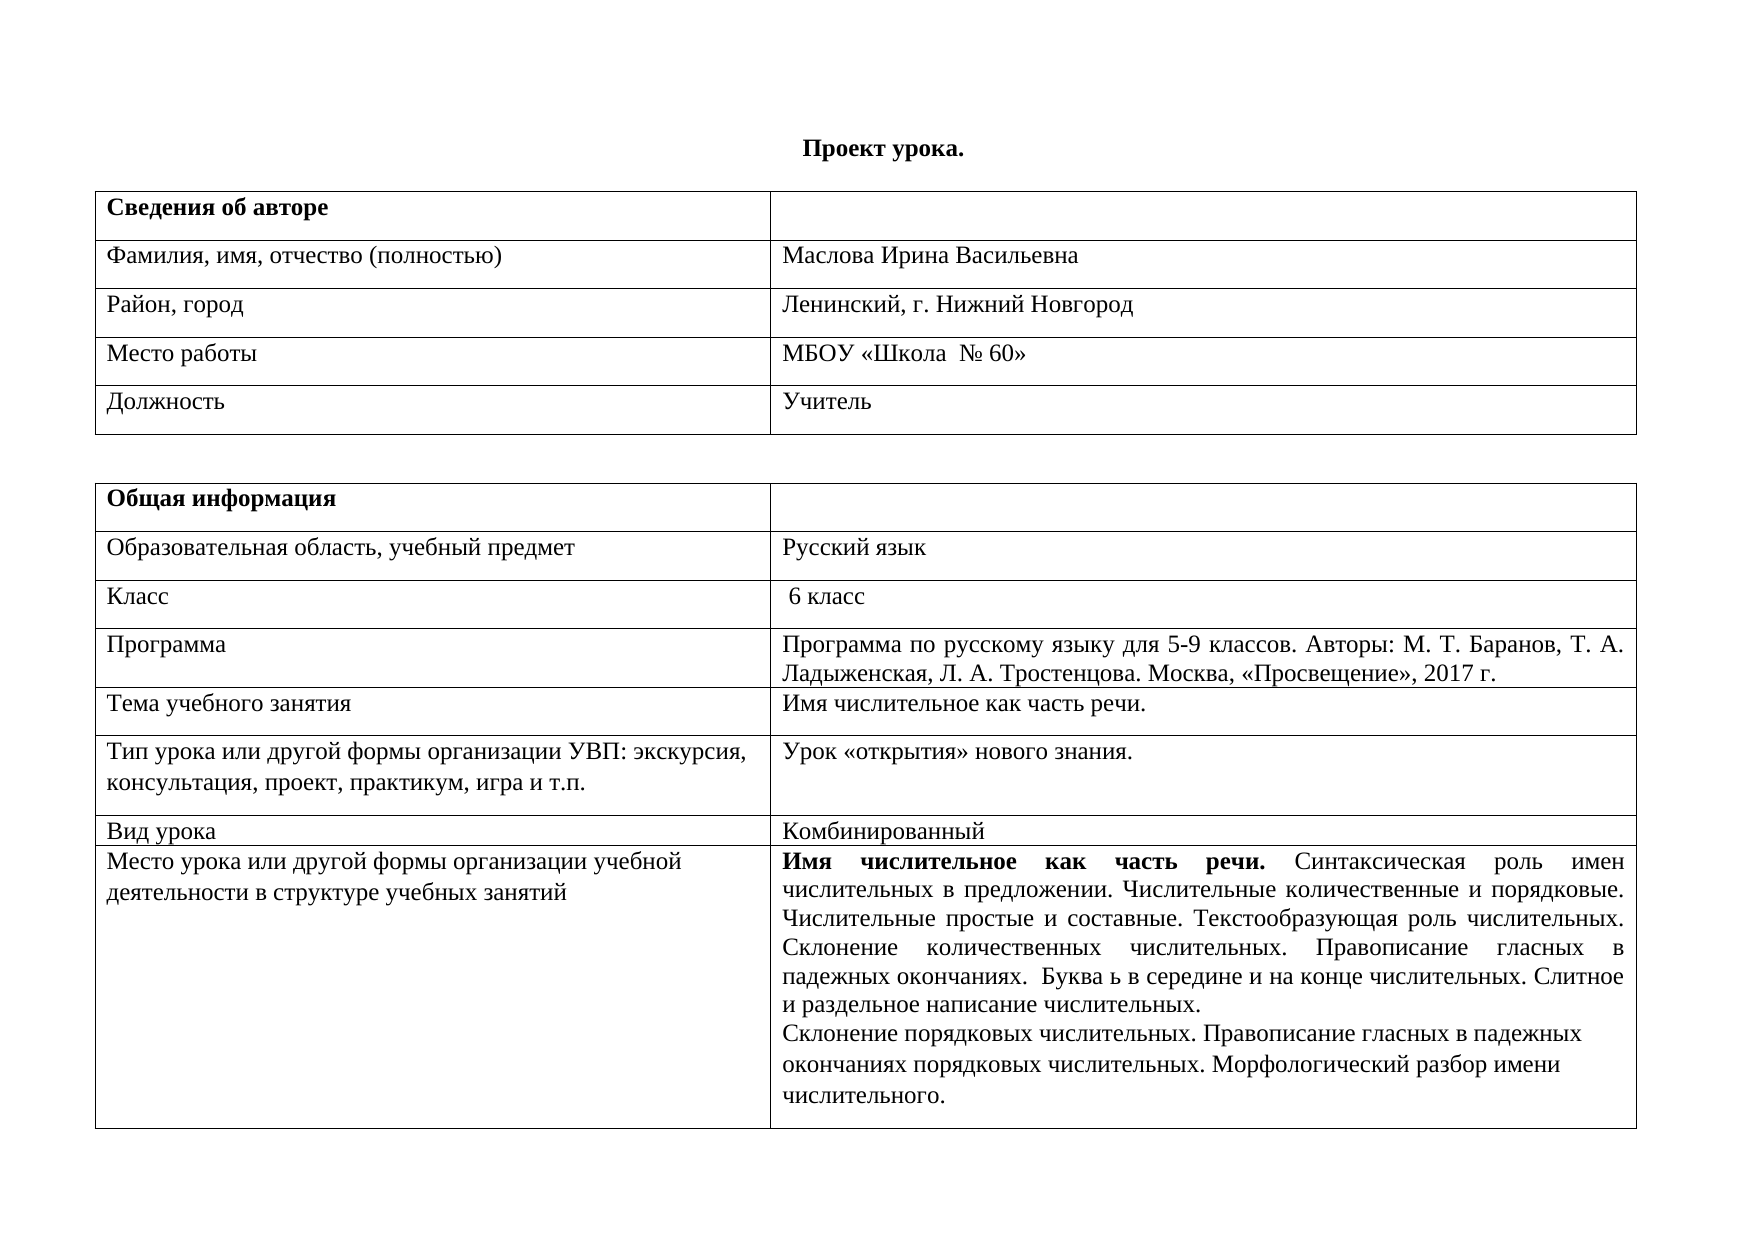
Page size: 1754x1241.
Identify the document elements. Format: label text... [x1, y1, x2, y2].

table_cell Программа по русскому языку для 5-9 классов. Авторы: М. Т. Баранов, Т. А. Ладыженская, Л. А. Тростенцова. Москва, «Просвещение», 2017 г. [771, 629, 1636, 687]
table_cell Урок «открытия» нового знания. [771, 736, 1636, 815]
table_cell 6 класс [771, 581, 1636, 628]
table_cell Комбинированный [771, 816, 1636, 845]
table_cell Имя числительное как часть речи. Синтаксическая роль имен числительных в предложении. Числительные количественные и порядковые. Числительные простые и составные. Текстообразующая роль числительных. Склонение количественных числительных. Правописание гласных в падежных окончаниях. Буква ь в середине и на конце числительных. Слитное и раздельное написание числительных. Склонение порядковых числительных. Правописание гласных в падежных окончаниях порядковых числительных. Морфологический разбор имени числительного. [771, 846, 1636, 1128]
table_cell Фамилия, имя, отчество (полностью) [96, 241, 770, 288]
table_cell Вид урока [96, 816, 770, 845]
table_cell Место урока или другой формы организации учебной деятельности в структуре учебных занятий [96, 846, 770, 1128]
table_header Общая информация [96, 484, 770, 531]
table_cell Программа [96, 629, 770, 687]
table_cell Район, город [96, 289, 770, 337]
table_cell Должность [96, 386, 770, 434]
table_cell Ленинский, г. Нижний Новгород [771, 289, 1636, 337]
table_header Сведения об авторе [96, 192, 770, 239]
table_cell Тип урока или другой формы организации УВП: экскурсия, консультация, проект, практикум, игра и т.п. [96, 736, 770, 815]
table_cell Тема учебного занятия [96, 688, 770, 735]
table_cell Место работы [96, 338, 770, 385]
table_cell Русский язык [771, 532, 1636, 580]
table_header [771, 484, 1636, 531]
text Проект урока. [118, 133, 1636, 162]
table_cell Класс [96, 581, 770, 628]
table_cell Образовательная область, учебный предмет [96, 532, 770, 580]
table_cell МБОУ «Школа № 60» [771, 338, 1636, 385]
table_cell Имя числительное как часть речи. [771, 688, 1636, 735]
table_cell Учитель [771, 386, 1636, 434]
table_header [771, 192, 1636, 239]
table_cell Маслова Ирина Васильевна [771, 241, 1636, 288]
